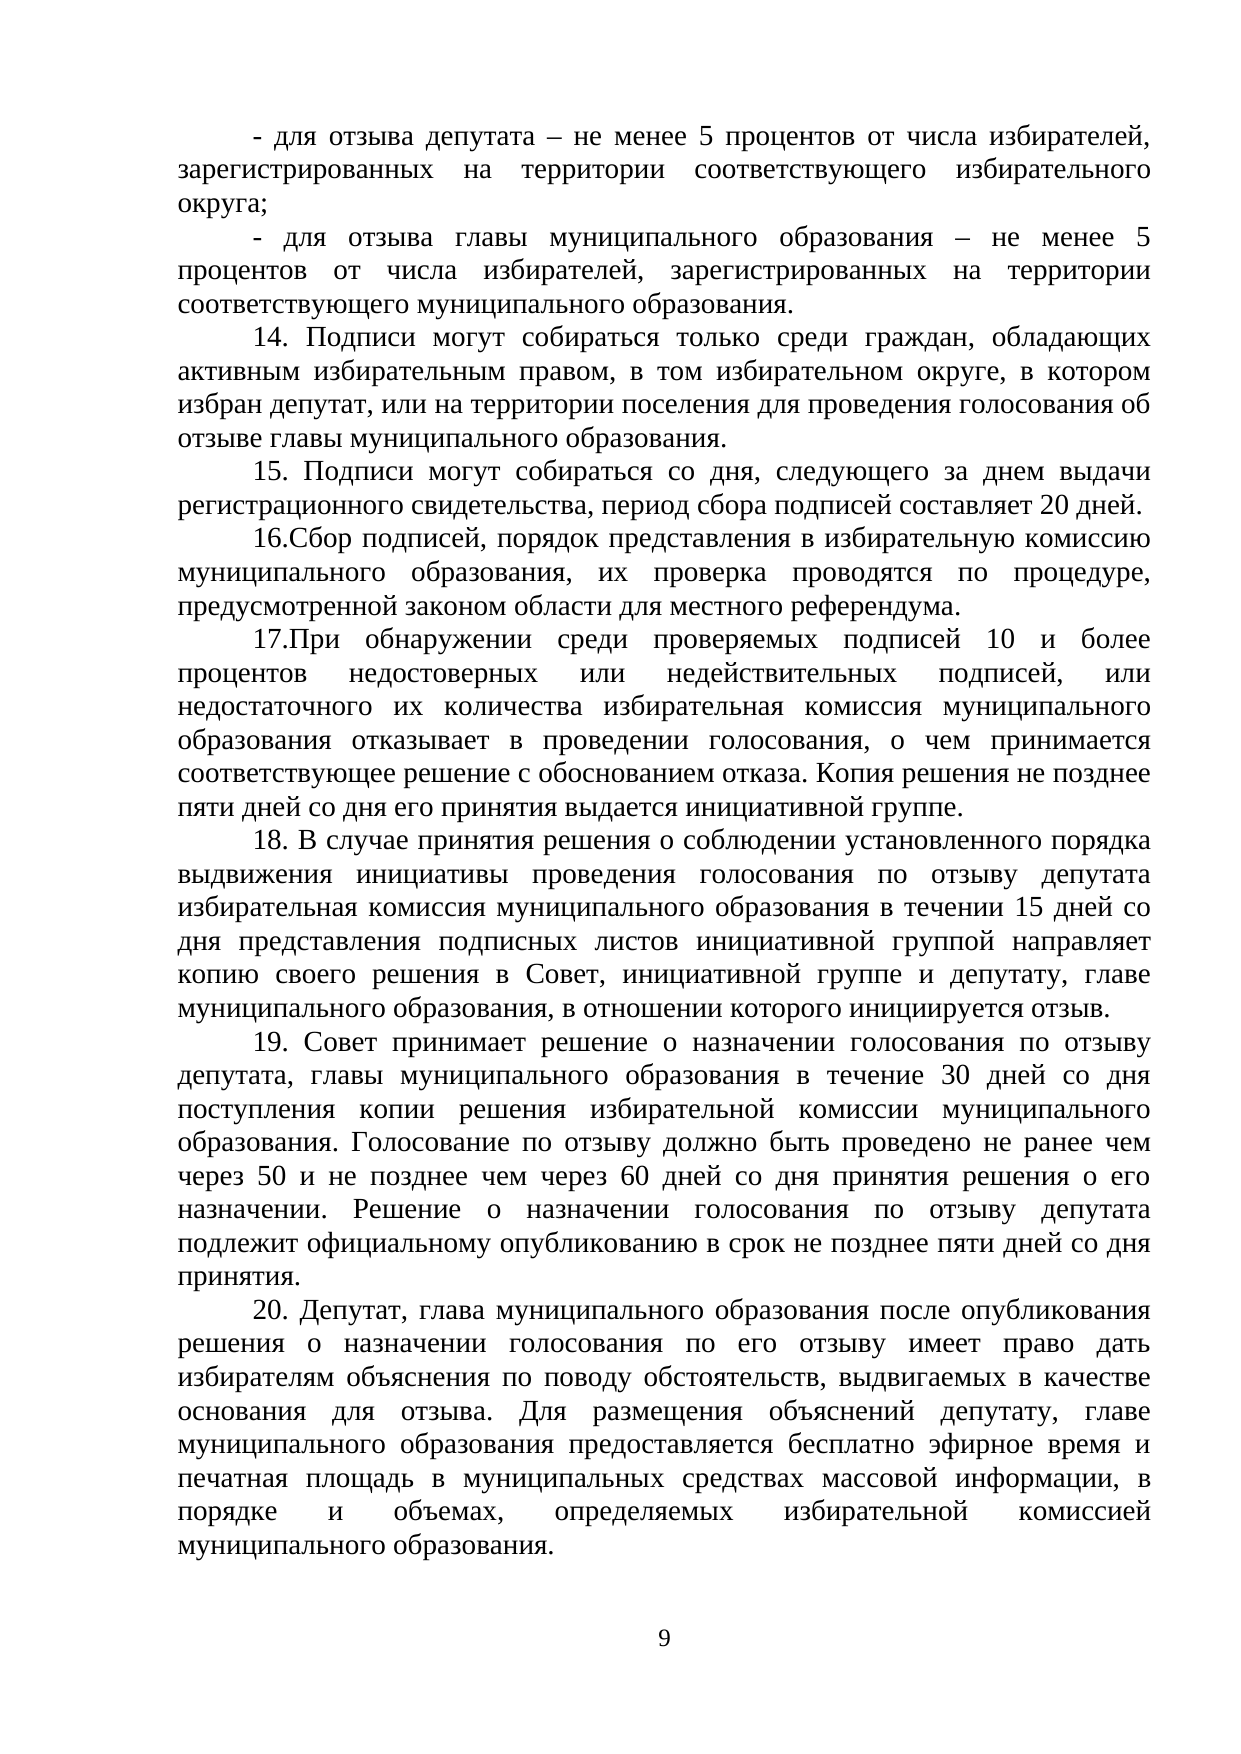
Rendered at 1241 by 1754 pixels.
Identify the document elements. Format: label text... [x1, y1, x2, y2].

text 16.Сбор подписей, порядок представления в избирательную комиссию муниципального образования, их проверка проводятся по процедуре, предусмотренной законом области для местного референдума. [177, 521, 1152, 621]
text 19. Совет принимает решение о назначении голосования по отзыву депутата, главы муниципального образования в течение 30 дней со дня поступления копии решения избирательной комиссии муниципального образования. Голосование по отзыву должно быть проведено не ранее чем через 50 и не позднее чем через 60 дней со дня принятия решения о его назначении. Решение о назначении голосования по отзыву депутата подлежит официальному опубликованию в срок не позднее пяти дней со дня принятия. [177, 1024, 1152, 1292]
text 14. Подписи могут собираться только среди граждан, обладающих активным избирательным правом, в том избирательном округе, в котором избран депутат, или на территории поселения для проведения голосования об отзыве главы муниципального образования. [177, 319, 1152, 453]
text 20. Депутат, глава муниципального образования после опубликования решения о назначении голосования по его отзыву имеет право дать избирателям объяснения по поводу обстоятельств, выдвигаемых в качестве основания для отзыва. Для размещения объяснений депутату, главе муниципального образования предоставляется бесплатно эфирное время и печатная площадь в муниципальных средствах массовой информации, в порядке и объемах, определяемых избирательной комиссией муниципального образования. [177, 1292, 1152, 1560]
text 15. Подписи могут собираться со дня, следующего за днем выдачи регистрационного свидетельства, период сбора подписей составляет 20 дней. [177, 453, 1152, 521]
text - для отзыва главы муниципального образования – не менее 5 процентов от числа избирателей, зарегистрированных на территории соответствующего муниципального образования. [177, 219, 1152, 319]
text 18. В случае принятия решения о соблюдении установленного порядка выдвижения инициативы проведения голосования по отзыву депутата избирательная комиссия муниципального образования в течении 15 дней со дня представления подписных листов инициативной группой направляет копию своего решения в Совет, инициативной группе и депутату, главе муниципального образования, в отношении которого инициируется отзыв. [177, 822, 1152, 1024]
text - для отзыва депутата – не менее 5 процентов от числа избирателей, зарегистрированных на территории соответствующего избирательного округа; [177, 118, 1152, 219]
text 17.При обнаружении среди проверяемых подписей 10 и более процентов недостоверных или недействительных подписей, или недостаточного их количества избирательная комиссия муниципального образования отказывает в проведении голосования, о чем принимается соответствующее решение с обоснованием отказа. Копия решения не позднее пяти дней со дня его принятия выдается инициативной группе. [177, 621, 1152, 822]
